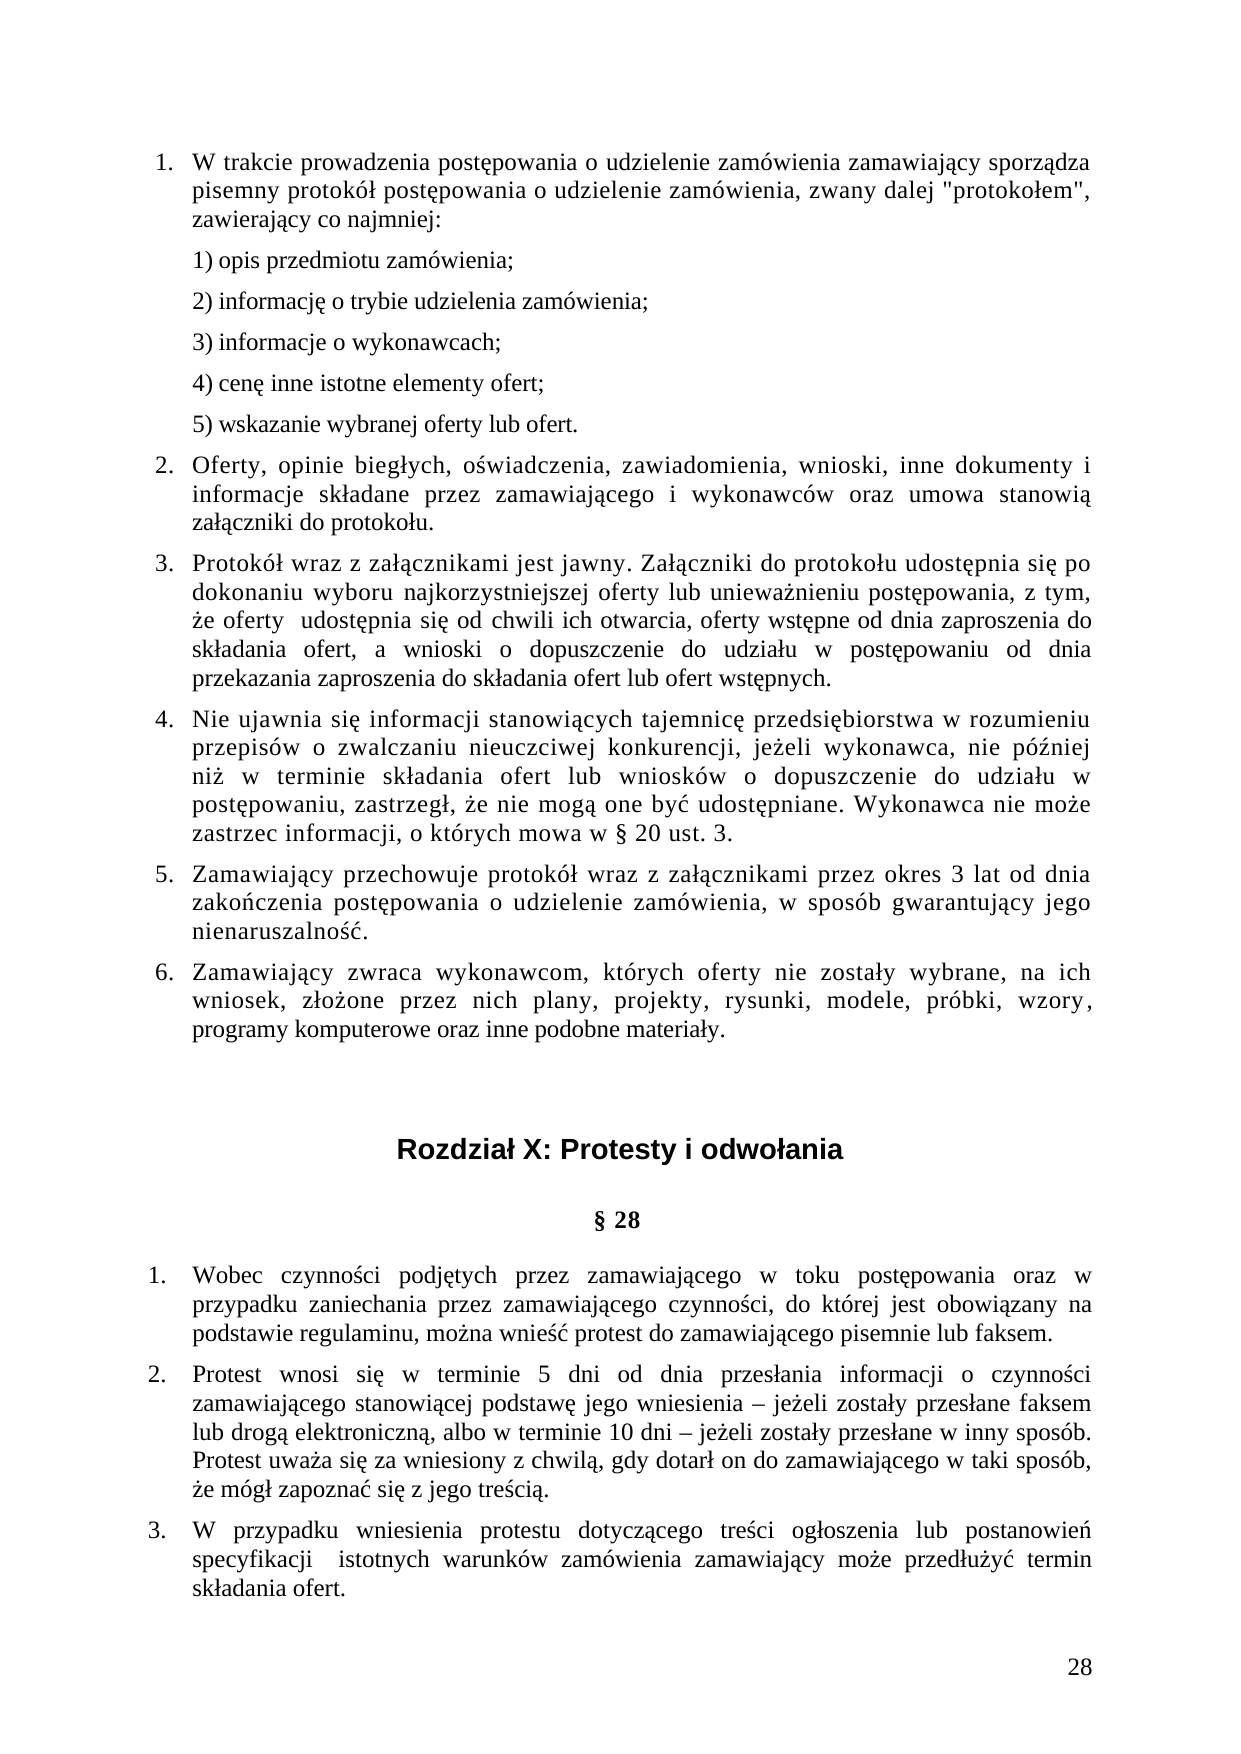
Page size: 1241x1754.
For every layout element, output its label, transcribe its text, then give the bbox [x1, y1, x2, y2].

list opis przedmiotu zamówienia; [192, 246, 1093, 274]
list W przypadku wniesienia protestu dotyczącego treści ogłoszenia lub postanowień specyfikacji istotnych warunków zamówienia zamawiający może przedłużyć termin składania ofert. [148, 1515, 1093, 1602]
text § 28 [148, 1205, 1085, 1233]
list Wobec czynności podjętych przez zamawiającego w toku postępowania oraz w przypadku zaniechania przez zamawiającego czynności, do której jest obowiązany na podstawie regulaminu, można wnieść protest do zamawiającego pisemnie lub faksem. [148, 1260, 1093, 1347]
list Zamawiający przechowuje protokół wraz z załącznikami przez okres 3 lat od dnia zakończenia postępowania o udzielenie zamówienia, w sposób gwarantujący jego nienaruszalność. [155, 859, 1093, 945]
list informacje o wykonawcach; [192, 328, 1093, 356]
list Protest wnosi się w terminie 5 dni od dnia przesłania informacji o czynności zamawiającego stanowiącej podstawę jego wniesienia – jeżeli zostały przesłane faksem lub drogą elektroniczną, albo w terminie 10 dni – jeżeli zostały przesłane w inny sposób. Protest uważa się za wniesiony z chwilą, gdy dotarł on do zamawiającego w taki sposób, że mógł zapoznać się z jego treścią. [148, 1359, 1093, 1503]
list wskazanie wybranej oferty lub ofert. [192, 410, 1093, 438]
list cenę inne istotne elementy ofert; [192, 369, 1093, 397]
list Zamawiający zwraca wykonawcom, których oferty nie zostały wybrane, na ich wniosek, złożone przez nich plany, projekty, rysunki, modele, próbki, wzory, programy komputerowe oraz inne podobne materiały. [155, 958, 1093, 1043]
list informację o trybie udzielenia zamówienia; [192, 287, 1093, 315]
list Protokół wraz z załącznikami jest jawny. Załączniki do protokołu udostępnia się po dokonaniu wyboru najkorzystniejszej oferty lub unieważnieniu postępowania, z tym, że oferty udostępnia się od chwili ich otwarcia, oferty wstępne od dnia zaproszenia do składania ofert, a wnioski o dopuszczenie do udziału w postępowaniu od dnia przekazania zaproszenia do składania ofert lub ofert wstępnych. [155, 549, 1093, 692]
list Oferty, opinie biegłych, oświadczenia, zawiadomienia, wnioski, inne dokumenty i informacje składane przez zamawiającego i wykonawców oraz umowa stanowią załączniki do protokołu. [155, 451, 1093, 537]
list W trakcie prowadzenia postępowania o udzielenie zamówienia zamawiający sporządza pisemny protokół postępowania o udzielenie zamówienia, zwany dalej "protokołem", zawierający co najmniej: [155, 148, 1093, 233]
list Nie ujawnia się informacji stanowiących tajemnicę przedsiębiorstwa w rozumieniu przepisów o zwalczaniu nieuczciwej konkurencji, jeżeli wykonawca, nie później niż w terminie składania ofert lub wniosków o dopuszczenie do udziału w postępowaniu, zastrzegł, że nie mogą one być udostępniane. Wykonawca nie może zastrzec informacji, o których mowa w § 20 ust. 3. [155, 704, 1093, 847]
subtitle Rozdział X: Protesty i odwołania [148, 1132, 1093, 1165]
